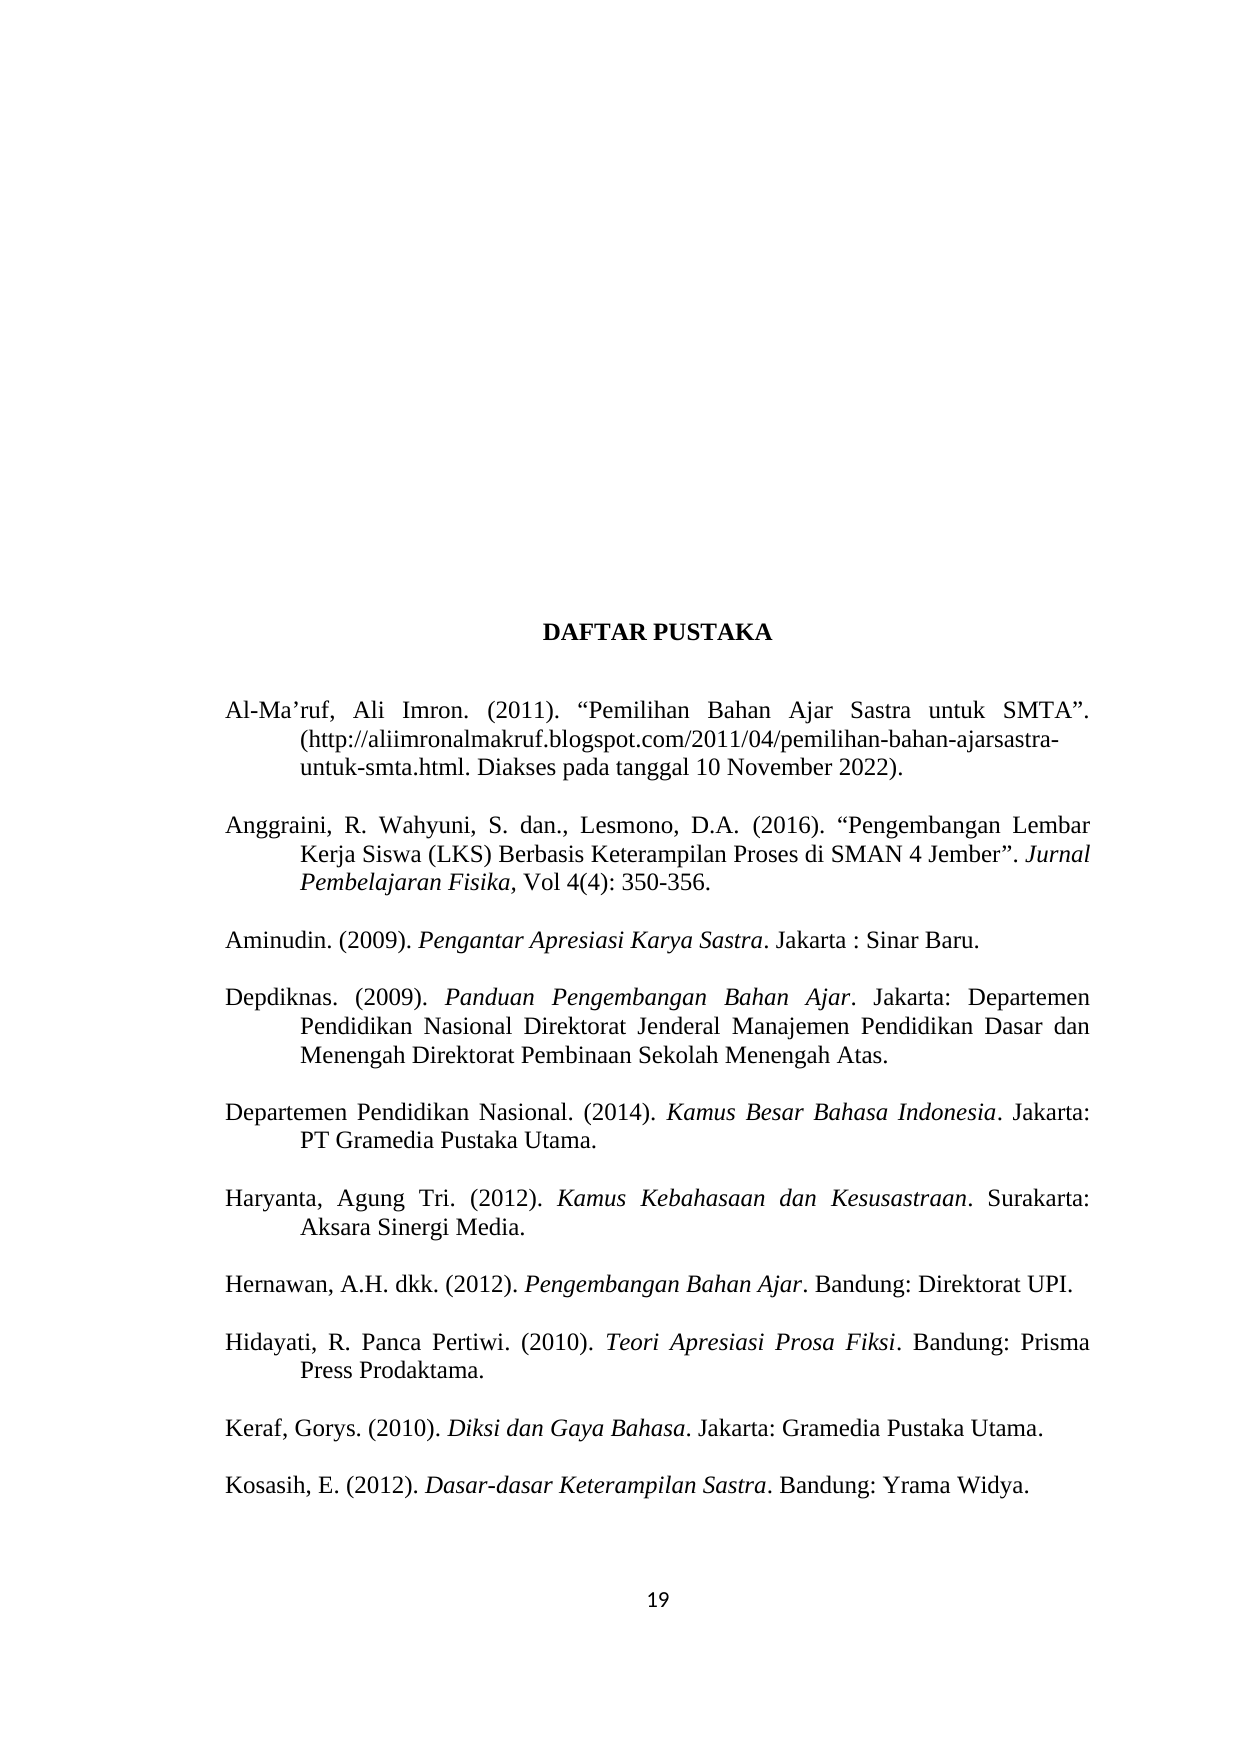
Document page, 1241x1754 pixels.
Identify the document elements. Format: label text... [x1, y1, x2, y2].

text Kosasih, E. (2012). Dasar-dasar Keterampilan Sastra. Bandung: Yrama Widya. [225, 1471, 1090, 1499]
text Keraf, Gorys. (2010). Diksi dan Gaya Bahasa. Jakarta: Gramedia Pustaka Utama. [225, 1413, 1090, 1442]
text Aminudin. (2009). Pengantar Apresiasi Karya Sastra. Jakarta : Sinar Baru. [225, 925, 1090, 954]
text Hernawan, A.H. dkk. (2012). Pengembangan Bahan Ajar. Bandung: Direktorat UPI. [225, 1269, 1090, 1298]
text Hidayati, R. Panca Pertiwi. (2010). Teori Apresiasi Prosa Fiksi. Bandung: Prisma Press Prodaktama. [225, 1327, 1090, 1384]
text DAFTAR PUSTAKA [225, 617, 1090, 645]
text Haryanta, Agung Tri. (2012). Kamus Kebahasaan dan Kesusastraan. Surakarta: Aksara Sinergi Media. [225, 1183, 1090, 1241]
text Departemen Pendidikan Nasional. (2014). Kamus Besar Bahasa Indonesia. Jakarta: PT Gramedia Pustaka Utama. [225, 1097, 1090, 1154]
text Al-Ma’ruf, Ali Imron. (2011). “Pemilihan Bahan Ajar Sastra untuk SMTA”. (http://aliimronalmakruf.blogspot.com/2011/04/pemilihan-bahan-ajarsastra-untuk-smta.html. Diakses pada tanggal 10 November 2022). [225, 695, 1090, 781]
text Anggraini, R. Wahyuni, S. dan., Lesmono, D.A. (2016). “Pengembangan Lembar Kerja Siswa (LKS) Berbasis Keterampilan Proses di SMAN 4 Jember”. Jurnal Pembelajaran Fisika, Vol 4(4): 350-356. [225, 810, 1090, 896]
text Depdiknas. (2009). Panduan Pengembangan Bahan Ajar. Jakarta: Departemen Pendidikan Nasional Direktorat Jenderal Manajemen Pendidikan Dasar dan Menengah Direktorat Pembinaan Sekolah Menengah Atas. [225, 982, 1090, 1069]
